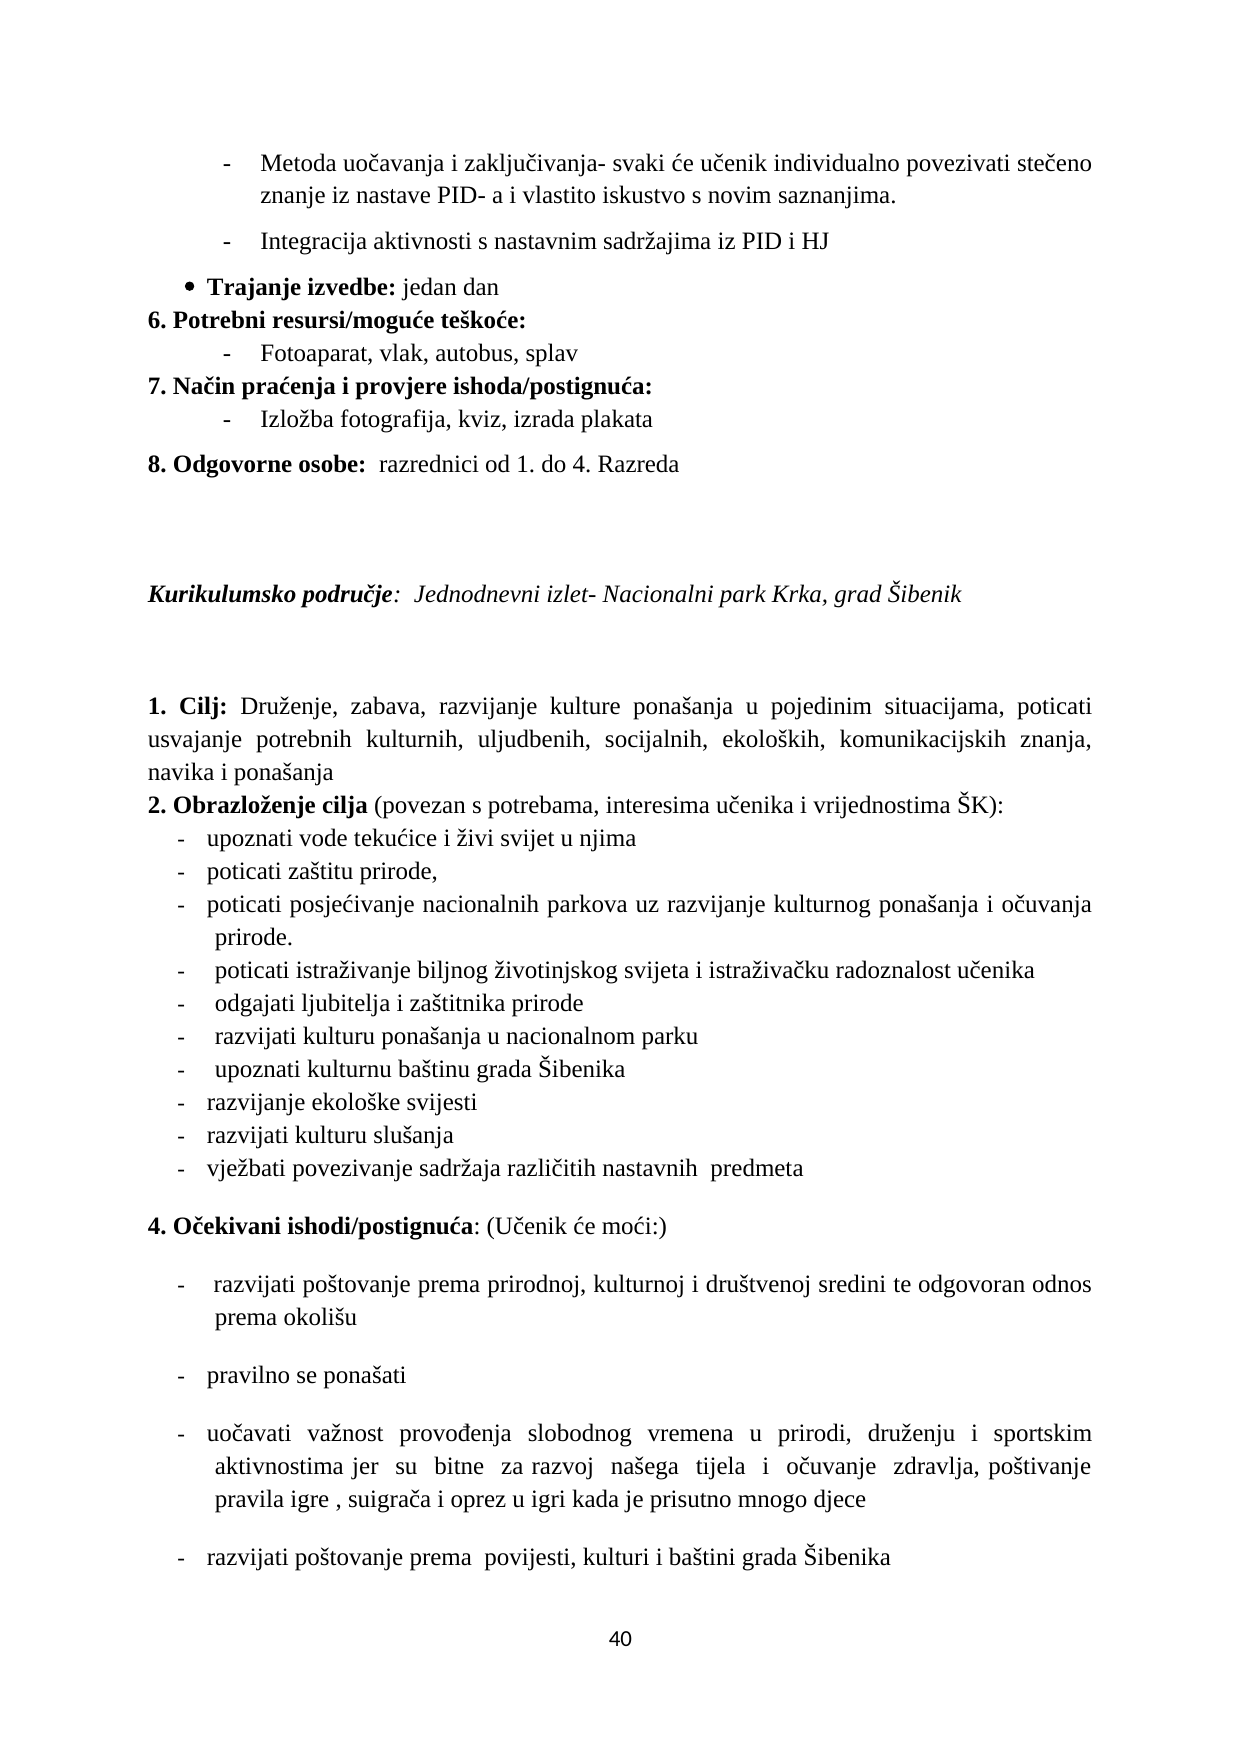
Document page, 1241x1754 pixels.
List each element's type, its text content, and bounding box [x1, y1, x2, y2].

list poticati zaštitu prirode, [177, 856, 1093, 884]
list razvijati kulturu ponašanja u nacionalnom parku [177, 1021, 1093, 1050]
list Integracija aktivnosti s nastavnim sadržajima iz PID i HJ [223, 226, 1093, 255]
list Fotoaparat, vlak, autobus, splav [223, 338, 1093, 366]
list Trajanje izvedbe: jedan dan [185, 272, 1093, 300]
text 2. Obrazloženje cilja (povezan s potrebama, interesima učenika i vrijednostima ŠK): [148, 790, 1093, 818]
list poticati posjećivanje nacionalnih parkova uz razvijanje kulturnog ponašanja i očuvanja prirode. [177, 889, 1093, 951]
list Metoda uočavanja i zaključivanja- svaki će učenik individualno povezivati stečeno znanje iz nastave PID- a i vlastito iskustvo s novim saznanjima. [223, 148, 1093, 209]
text Kurikulumsko područje: Jednodnevni izlet- Nacionalni park Krka, grad Šibenik [148, 579, 1093, 608]
list poticati istraživanje biljnog životinjskog svijeta i istraživačku radoznalost učenika [177, 955, 1093, 984]
list pravilno se ponašati [177, 1360, 1093, 1389]
text 6. Potrebni resursi/moguće teškoće: [148, 305, 1093, 333]
list odgajati ljubitelja i zaštitnika prirode [177, 988, 1093, 1017]
list vježbati povezivanje sadržaja različitih nastavnih predmeta [177, 1153, 1093, 1182]
list razvijati kulturu slušanja [177, 1120, 1093, 1149]
list razvijati poštovanje prema povijesti, kulturi i baštini grada Šibenika [177, 1542, 1093, 1571]
list razvijati poštovanje prema prirodnoj, kulturnoj i društvenoj sredini te odgovoran odnos prema okolišu [177, 1269, 1093, 1331]
list uočavati važnost provođenja slobodnog vremena u prirodi, druženju i sportskim aktivnostima jer su bitne za razvoj našega tijela i očuvanje zdravlja, poštivanje pravila igre , suigrača i oprez u igri kada je prisutno mnogo djece [177, 1418, 1093, 1513]
text 4. Očekivani ishodi/postignuća: (Učenik će moći:) [148, 1211, 1093, 1240]
text 7. Način praćenja i provjere ishoda/postignuća: [148, 371, 1093, 399]
text 1. Cilj: Druženje, zabava, razvijanje kulture ponašanja u pojedinim situacijama, poticati usvajanje potrebnih kulturnih, uljudbenih, socijalnih, ekoloških, komunikacijskih znanja, navika i ponašanja [148, 691, 1093, 786]
list Izložba fotografija, kviz, izrada plakata [223, 404, 1093, 432]
list upoznati vode tekućice i živi svijet u njima [177, 823, 1093, 852]
text 8. Odgovorne osobe: razrednici od 1. do 4. Razreda [148, 449, 1093, 478]
list upoznati kulturnu baštinu grada Šibenika [177, 1054, 1093, 1083]
list razvijanje ekološke svijesti [177, 1087, 1093, 1116]
